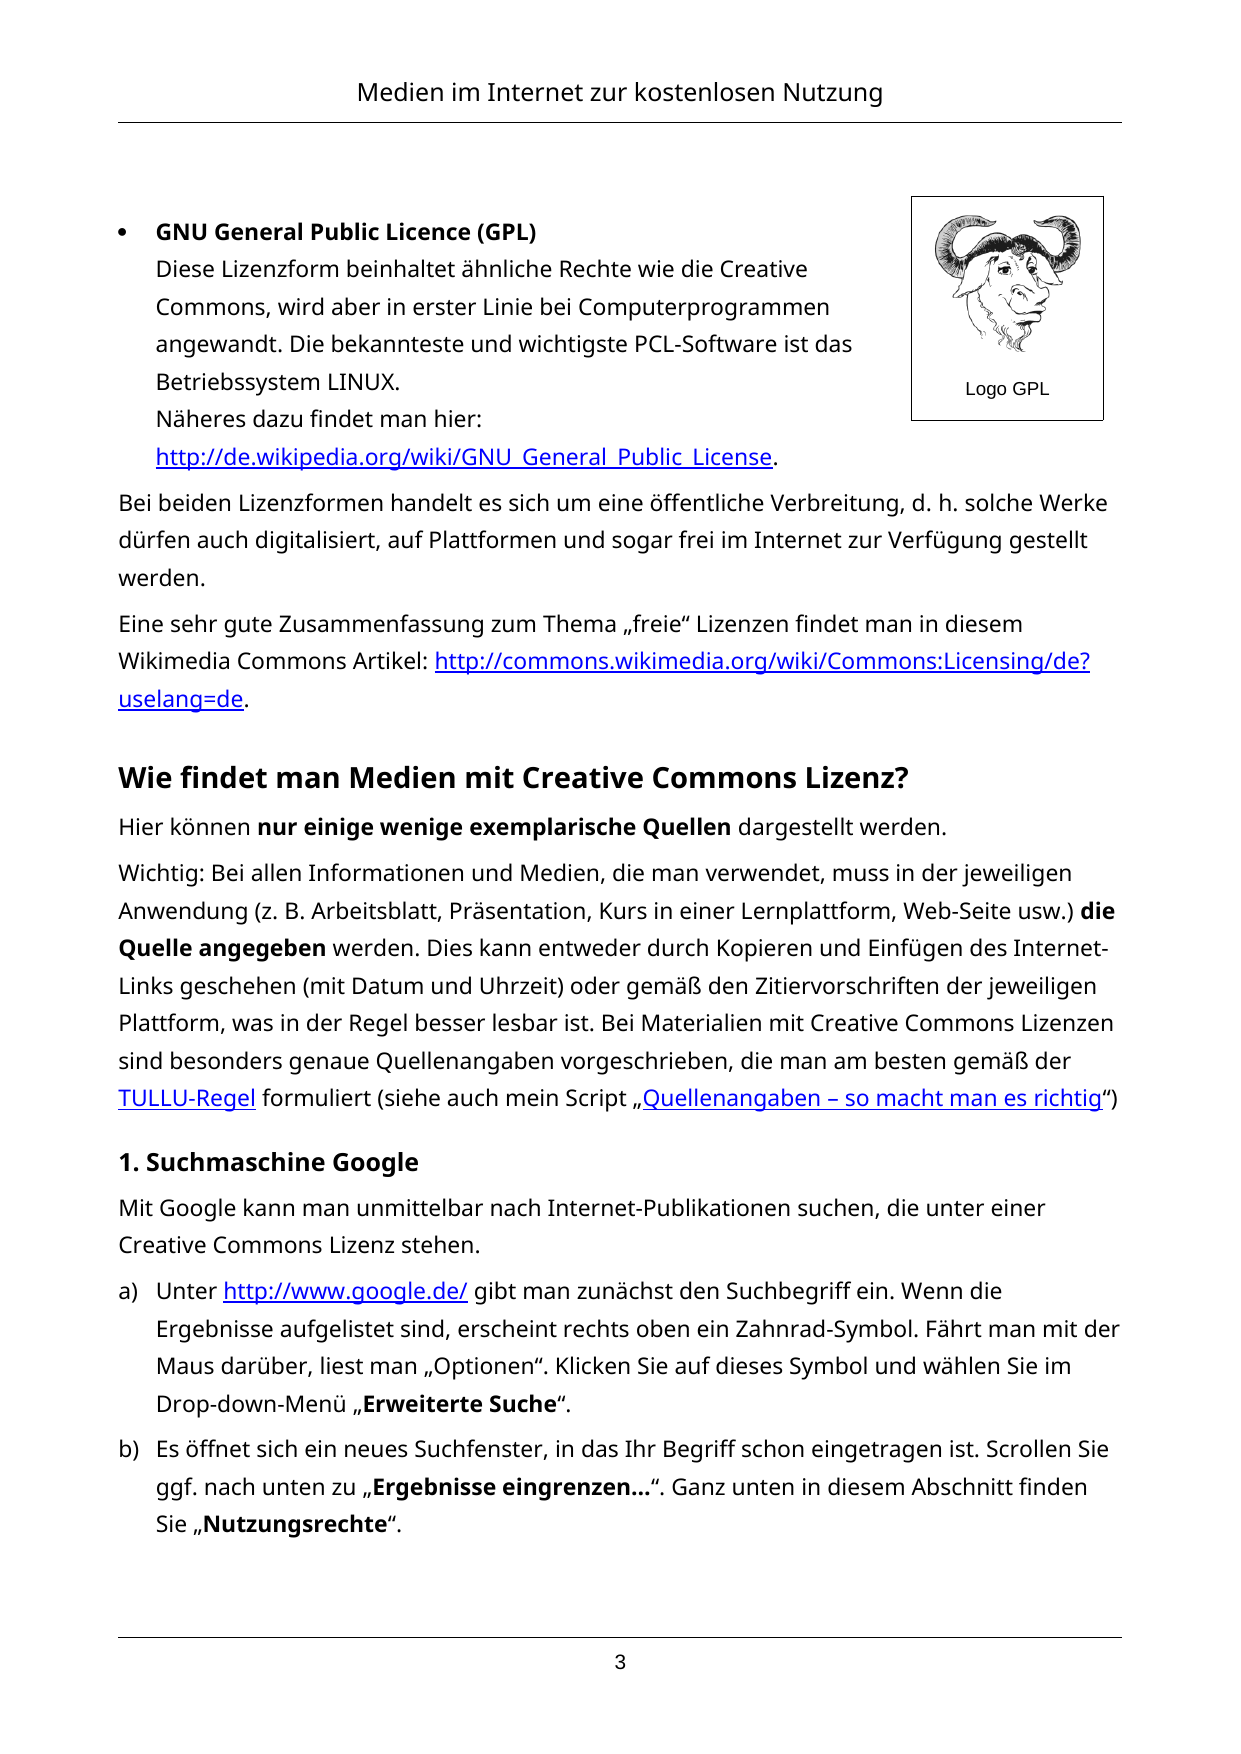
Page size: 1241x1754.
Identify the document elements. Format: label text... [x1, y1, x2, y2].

subtitle 1. Suchmaschine Google [118, 1145, 1122, 1179]
list Es öffnet sich ein neues Suchfenster, in das Ihr Begriff schon eingetragen ist. Scrollen Sie ggf. nach unten zu „Ergebnisse eingrenzen…“. Ganz unten in diesem Abschnitt finden Sie „Nutzungsrechte“. [118, 1433, 1122, 1540]
text Wichtig: Bei allen Informationen und Medien, die man verwendet, muss in der jeweiligen Anwendung (z. B. Arbeitsblatt, Präsentation, Kurs in einer Lernplattform, Web-Seite usw.) die Quelle angegeben werden. Dies kann entweder durch Kopieren und Einfügen des Internet-Links geschehen (mit Datum und Uhrzeit) oder gemäß den Zitiervorschriften der jeweiligen Plattform, was in der Regel besser lesbar ist. Bei Materialien mit Creative Commons Lizenzen sind besonders genaue Quellenangaben vorgeschrieben, die man am besten gemäß der TULLU-Regel formuliert (siehe auch mein Script „Quellenangaben – so macht man es richtig“) [118, 857, 1122, 1113]
picture [926, 203, 1088, 364]
subtitle Wie findet man Medien mit Creative Commons Lizenz? [118, 757, 1122, 797]
text Eine sehr gute Zusammenfassung zum Thema „freie“ Lizenzen findet man in diesem Wikimedia Commons Artikel: http://commons.wikimedia.org/wiki/Commons:Licensing/de?uselang=de. [118, 607, 1122, 714]
list GNU General Public Licence (GPL) Diese Lizenzform beinhaltet ähnliche Rechte wie die Creative Commons, wird aber in erster Linie bei Computerprogrammen angewandt. Die bekannteste und wichtigste PCL-Software ist das Betriebssystem LINUX. Näheres dazu findet man hier: http://de.wikipedia.org/wiki/GNU_General_Public_License. [118, 216, 1122, 472]
text Bei beiden Lizenzformen handelt es sich um eine öffentliche Verbreitung, d. h. solche Werke dürfen auch digitalisiert, auf Plattformen und sogar frei im Internet zur Verfügung gestellt werden. [118, 487, 1122, 593]
text Mit Google kann man unmittelbar nach Internet-Publikationen suchen, die unter einer Creative Commons Lizenz stehen. [118, 1192, 1122, 1261]
list Unter http://www.google.de/ gibt man zunächst den Suchbegriff ein. Wenn die Ergebnisse aufgelistet sind, erscheint rechts oben ein Zahnrad-Symbol. Fährt man mit der Maus darüber, liest man „Optionen“. Klicken Sie auf dieses Symbol und wählen Sie im Drop-down-Menü „Erweiterte Suche“. [118, 1275, 1122, 1419]
text Hier können nur einige wenige exemplarische Quellen dargestellt werden. [118, 811, 1122, 843]
